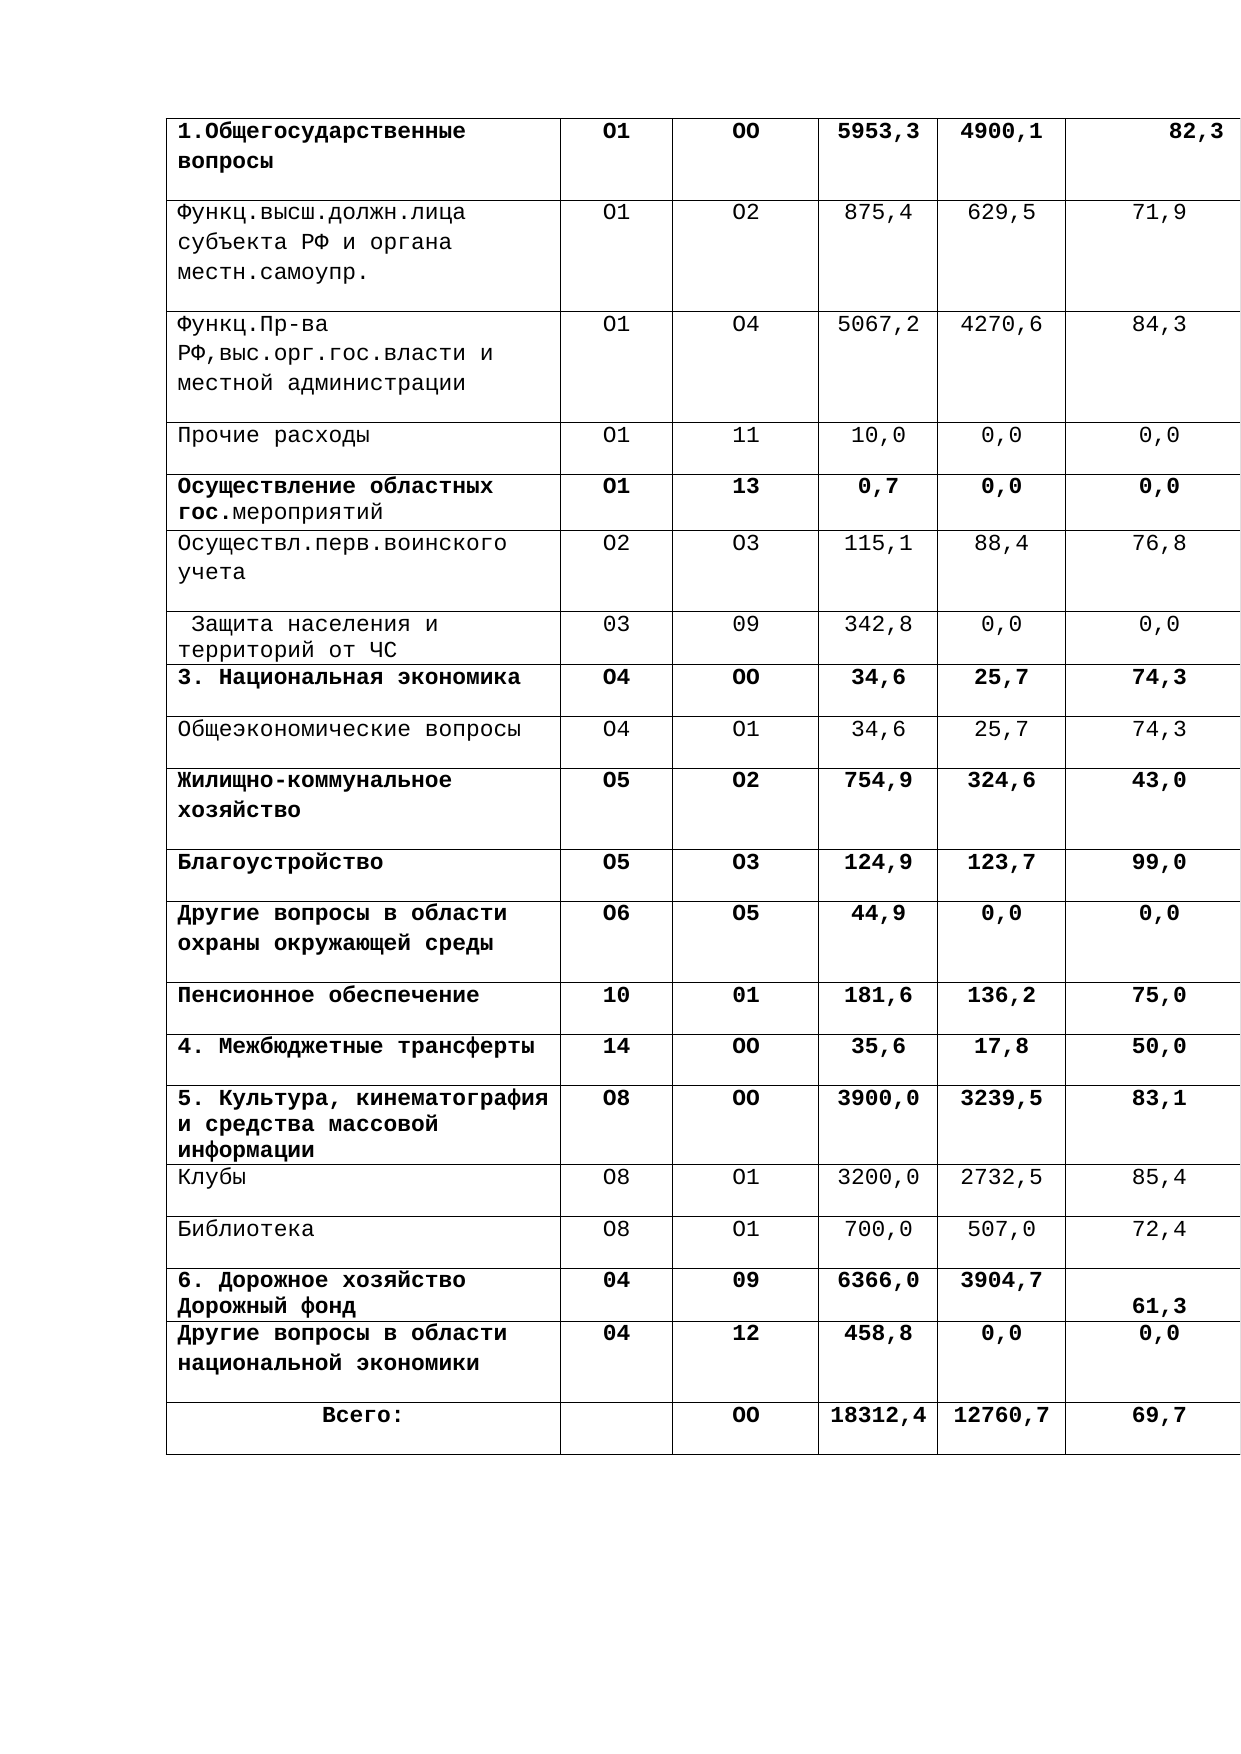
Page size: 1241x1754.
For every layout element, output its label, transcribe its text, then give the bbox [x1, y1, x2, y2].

table_cell 25,7 [938, 665, 1065, 716]
table_cell Пенсионное обеспечение [167, 983, 560, 1034]
table_cell 10,0 [819, 423, 937, 474]
table_cell 0,0 [1066, 612, 1240, 664]
table_cell 5067,2 [819, 312, 937, 422]
table_cell О8 [561, 1217, 672, 1268]
table_cell 72,4 [1066, 1217, 1240, 1268]
table_cell 3200,0 [819, 1165, 937, 1216]
table_cell 4. Межбюджетные трансферты [167, 1035, 560, 1085]
table_cell 6366,0 [819, 1269, 937, 1321]
table_cell О4 [561, 717, 672, 767]
table_cell 754,9 [819, 769, 937, 849]
table_cell О1 [561, 119, 672, 199]
table_cell О1 [561, 475, 672, 530]
table_cell 88,4 [938, 531, 1065, 611]
table_cell О3 [673, 850, 818, 901]
table_cell 700,0 [819, 1217, 937, 1268]
table_cell ОО [673, 1035, 818, 1085]
table_cell 12760,7 [938, 1403, 1065, 1454]
table_cell О4 [673, 312, 818, 422]
table_cell 76,8 [1066, 531, 1240, 611]
table_cell 04 [561, 1269, 672, 1321]
table_cell 69,7 [1066, 1403, 1240, 1454]
table_cell 99,0 [1066, 850, 1240, 901]
table_cell 4900,1 [938, 119, 1065, 199]
table_cell 0,0 [938, 612, 1065, 664]
table_cell 03 [561, 612, 672, 664]
table_cell 14 [561, 1035, 672, 1085]
table_cell О5 [561, 850, 672, 901]
table_cell ОО [673, 665, 818, 716]
table_cell 124,9 [819, 850, 937, 901]
table_cell Защита населения и территорий от ЧС [167, 612, 560, 664]
table_cell 0,0 [1066, 902, 1240, 982]
table_cell 0,0 [938, 423, 1065, 474]
table_cell 43,0 [1066, 769, 1240, 849]
table_cell 44,9 [819, 902, 937, 982]
table_cell 74,3 [1066, 717, 1240, 767]
table_cell О1 [561, 312, 672, 422]
table_cell 04 [561, 1322, 672, 1402]
table_cell О1 [673, 1165, 818, 1216]
table_cell 0,0 [1066, 1322, 1240, 1402]
table_cell 34,6 [819, 665, 937, 716]
table_cell 82,3 [1066, 119, 1240, 199]
table_cell Клубы [167, 1165, 560, 1216]
table_cell [561, 1403, 672, 1454]
table_cell 34,6 [819, 717, 937, 767]
table_cell 324,6 [938, 769, 1065, 849]
table_cell О2 [673, 769, 818, 849]
table_cell О1 [561, 201, 672, 311]
table_cell 507,0 [938, 1217, 1065, 1268]
table_cell ОО [673, 1403, 818, 1454]
table_cell Жилищно-коммунальное хозяйство [167, 769, 560, 849]
table_cell 5. Культура, кинематография и средства массовой информации [167, 1086, 560, 1164]
table_cell 0,0 [938, 475, 1065, 530]
table_cell 0,0 [938, 1322, 1065, 1402]
table_cell Другие вопросы в области охраны окружающей среды [167, 902, 560, 982]
table_cell О8 [561, 1165, 672, 1216]
table_cell Благоустройство [167, 850, 560, 901]
table_cell 3904,7 [938, 1269, 1065, 1321]
table_cell О2 [561, 531, 672, 611]
table_cell Прочие расходы [167, 423, 560, 474]
table_cell 83,1 [1066, 1086, 1240, 1164]
table_cell Библиотека [167, 1217, 560, 1268]
table_cell О6 [561, 902, 672, 982]
table_cell 0,0 [1066, 475, 1240, 530]
table_cell 74,3 [1066, 665, 1240, 716]
table_cell 50,0 [1066, 1035, 1240, 1085]
table_cell 6. Дорожное хозяйство Дорожный фонд [167, 1269, 560, 1321]
table_cell 71,9 [1066, 201, 1240, 311]
table_cell Всего: [167, 1403, 560, 1454]
table_cell 75,0 [1066, 983, 1240, 1034]
table_cell 3. Национальная экономика [167, 665, 560, 716]
table_cell 09 [673, 612, 818, 664]
table_cell Общеэкономические вопросы [167, 717, 560, 767]
table_cell 458,8 [819, 1322, 937, 1402]
table_cell 875,4 [819, 201, 937, 311]
table_cell 12 [673, 1322, 818, 1402]
table_cell О3 [673, 531, 818, 611]
table_cell 181,6 [819, 983, 937, 1034]
table_cell О5 [561, 769, 672, 849]
table_cell 342,8 [819, 612, 937, 664]
table_cell 1.Общегосударственные вопросы [167, 119, 560, 199]
table_cell 115,1 [819, 531, 937, 611]
table_cell 11 [673, 423, 818, 474]
table_cell 0,0 [938, 902, 1065, 982]
table_cell ОО [673, 119, 818, 199]
table_cell 10 [561, 983, 672, 1034]
table_cell О5 [673, 902, 818, 982]
table_cell 0,7 [819, 475, 937, 530]
table_cell Функц.Пр-ва РФ,выс.орг.гос.власти и местной администрации [167, 312, 560, 422]
table_cell Осуществл.перв.воинского учета [167, 531, 560, 611]
table_cell 61,3 [1066, 1269, 1240, 1321]
table_cell 0,0 [1066, 423, 1240, 474]
table_cell О1 [673, 1217, 818, 1268]
table_cell 84,3 [1066, 312, 1240, 422]
table_cell О1 [561, 423, 672, 474]
table_cell 2732,5 [938, 1165, 1065, 1216]
table_cell О8 [561, 1086, 672, 1164]
table_cell 17,8 [938, 1035, 1065, 1085]
table_cell 35,6 [819, 1035, 937, 1085]
table_cell 13 [673, 475, 818, 530]
table_cell 18312,4 [819, 1403, 937, 1454]
table_cell О2 [673, 201, 818, 311]
table_cell 5953,3 [819, 119, 937, 199]
table_cell О4 [561, 665, 672, 716]
table_cell Другие вопросы в области национальной экономики [167, 1322, 560, 1402]
table_cell 25,7 [938, 717, 1065, 767]
table_cell 3239,5 [938, 1086, 1065, 1164]
table_cell 136,2 [938, 983, 1065, 1034]
table_cell 3900,0 [819, 1086, 937, 1164]
table_cell 4270,6 [938, 312, 1065, 422]
table_cell Функц.высш.должн.лица субъекта РФ и органа местн.самоупр. [167, 201, 560, 311]
table_cell 09 [673, 1269, 818, 1321]
table_cell О1 [673, 717, 818, 767]
table_cell 123,7 [938, 850, 1065, 901]
table_cell 01 [673, 983, 818, 1034]
table_cell Осуществление областных гос.мероприятий [167, 475, 560, 530]
table_cell 629,5 [938, 201, 1065, 311]
table_cell 85,4 [1066, 1165, 1240, 1216]
table_cell ОО [673, 1086, 818, 1164]
